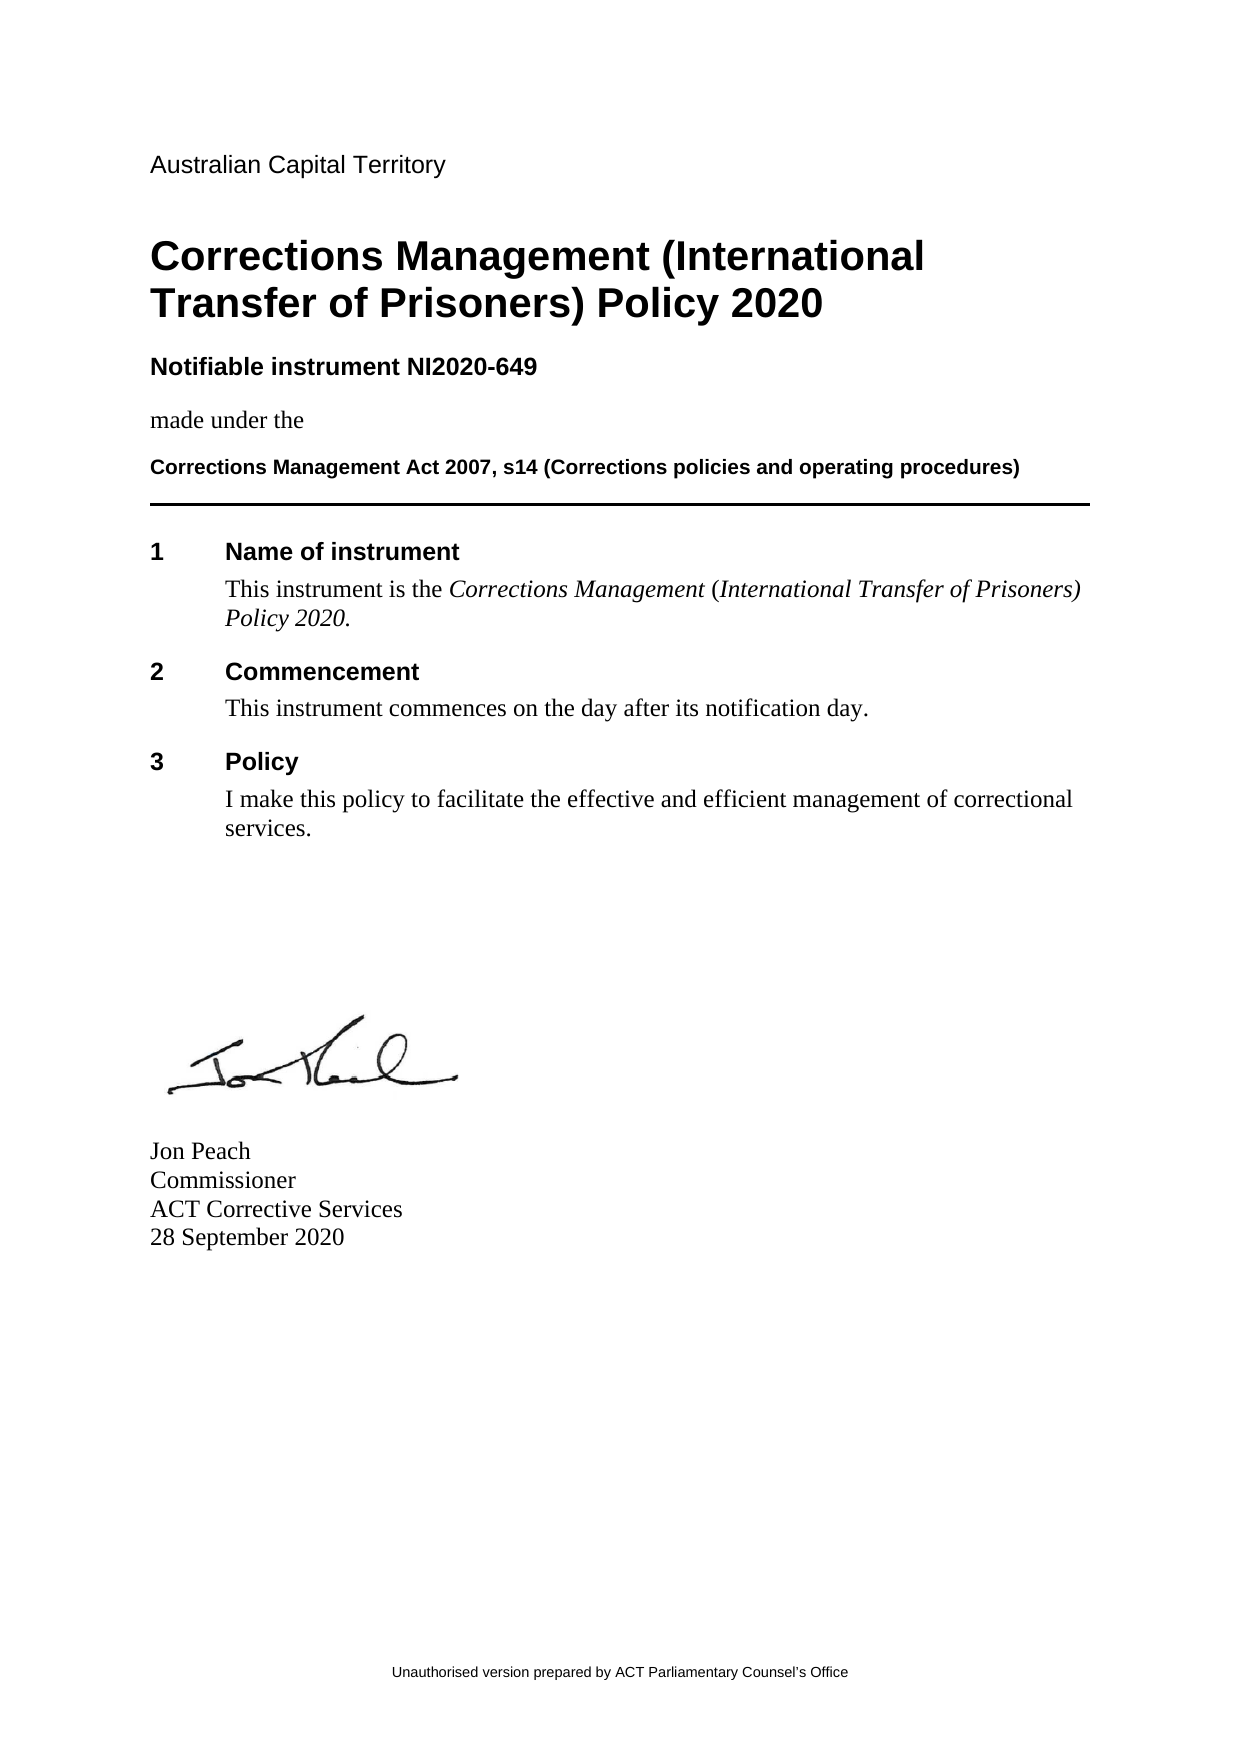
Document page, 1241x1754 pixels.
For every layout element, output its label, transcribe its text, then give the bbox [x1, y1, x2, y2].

text This instrument commences on the day after its notification day. [225, 693, 1090, 722]
text Jon Peach [150, 1136, 1090, 1165]
text Notifiable instrument NI2020-649 [150, 352, 1090, 380]
text Corrections Management Act 2007, s14 (Corrections policies and operating procedures) [150, 455, 1090, 479]
text 2 Commencement [150, 656, 1090, 685]
text 3 Policy [150, 747, 1090, 776]
text 1 Name of instrument [150, 537, 1090, 566]
text Commissioner [150, 1165, 1090, 1194]
picture [150, 991, 477, 1108]
text This instrument is the Corrections Management (International Transfer of Prisoners) Policy 2020. [225, 574, 1090, 631]
text ACT Corrective Services [150, 1194, 1090, 1222]
text Corrections Management (International Transfer of Prisoners) Policy 2020 [150, 231, 1090, 327]
text made under the [150, 405, 1090, 434]
text 28 September 2020 [150, 1222, 1090, 1251]
text I make this policy to facilitate the effective and efficient management of correctional services. [225, 784, 1090, 842]
